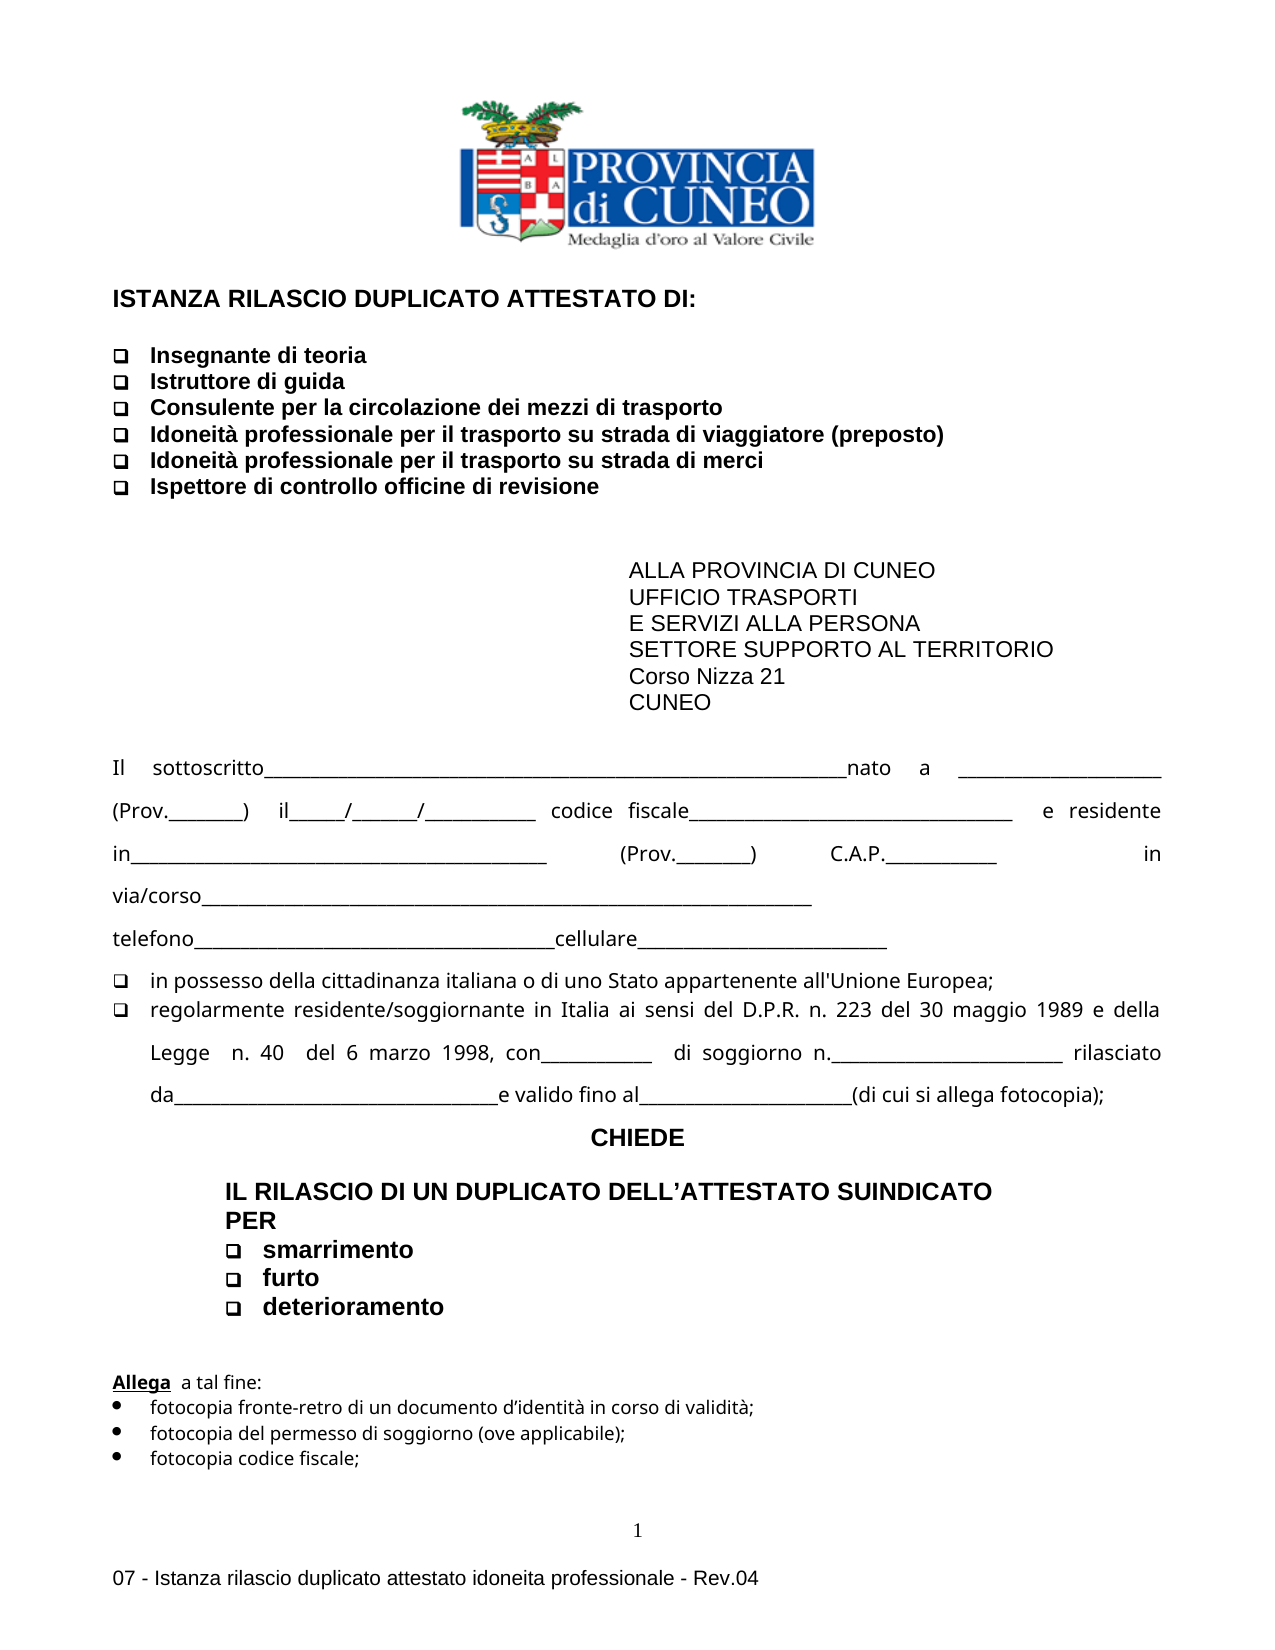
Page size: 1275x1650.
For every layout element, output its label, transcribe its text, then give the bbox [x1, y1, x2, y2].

text UFFICIO TRASPORTI [629, 583, 1162, 610]
list smarrimento [225, 1234, 1162, 1263]
text Il sottoscritto_______________________________________________________________nato a ______________________ (Prov.________) il______/_______/____________ codice fiscale___________________________________ e residente in_____________________________________________ (Prov.________) C.A.P.____________ in via/corso__________________________________________________________________ [112, 753, 1162, 910]
text ISTANZA RILASCIO DUPLICATO ATTESTATO DI: [112, 284, 1162, 313]
list fotocopia del permesso di soggiorno (ove applicabile); [112, 1420, 1162, 1446]
subtitle IL RILASCIO DI UN DUPLICATO DELL’ATTESTATO SUINDICATO [150, 1177, 1162, 1206]
list Idoneità professionale per il trasporto su strada di viaggiatore (preposto) [112, 421, 1162, 447]
text telefono_______________________________________cellulare___________________________ [112, 924, 1162, 952]
list fotocopia fronte-retro di un documento d’identità in corso di validità; [112, 1394, 1162, 1420]
list Istruttore di guida [112, 368, 1162, 394]
text Allega a tal fine: [112, 1369, 1162, 1394]
list Insegnante di teoria [112, 342, 1162, 368]
text CUNEO [555, 689, 1162, 715]
text E SERVIZI ALLA PERSONA [629, 610, 1162, 636]
picture [457, 100, 818, 250]
text PER [150, 1206, 1162, 1234]
subtitle CHIEDE [112, 1123, 1162, 1152]
list regolarmente residente/soggiornante in Italia ai sensi del D.P.R. n. 223 del 30 maggio 1989 e della Legge n. 40 del 6 marzo 1998, con____________ di soggiorno n._________________________ rilasciato da___________________________________e valido fino al_______________________(di cui si allega fotocopia); [112, 995, 1162, 1109]
list fotocopia codice fiscale; [112, 1446, 1162, 1471]
text ALLA PROVINCIA DI CUNEO [629, 557, 1162, 583]
list furto [225, 1263, 1162, 1292]
list deterioramento [225, 1292, 1162, 1321]
text Corso Nizza 21 [629, 663, 1162, 689]
list Idoneità professionale per il trasporto su strada di merci [112, 447, 1162, 473]
text SETTORE SUPPORTO AL TERRITORIO [629, 636, 1162, 663]
list Consulente per la circolazione dei mezzi di trasporto [112, 394, 1162, 421]
list in possesso della cittadinanza italiana o di uno Stato appartenente all'Unione Europea; [112, 967, 1162, 995]
list Ispettore di controllo officine di revisione [112, 473, 1162, 500]
